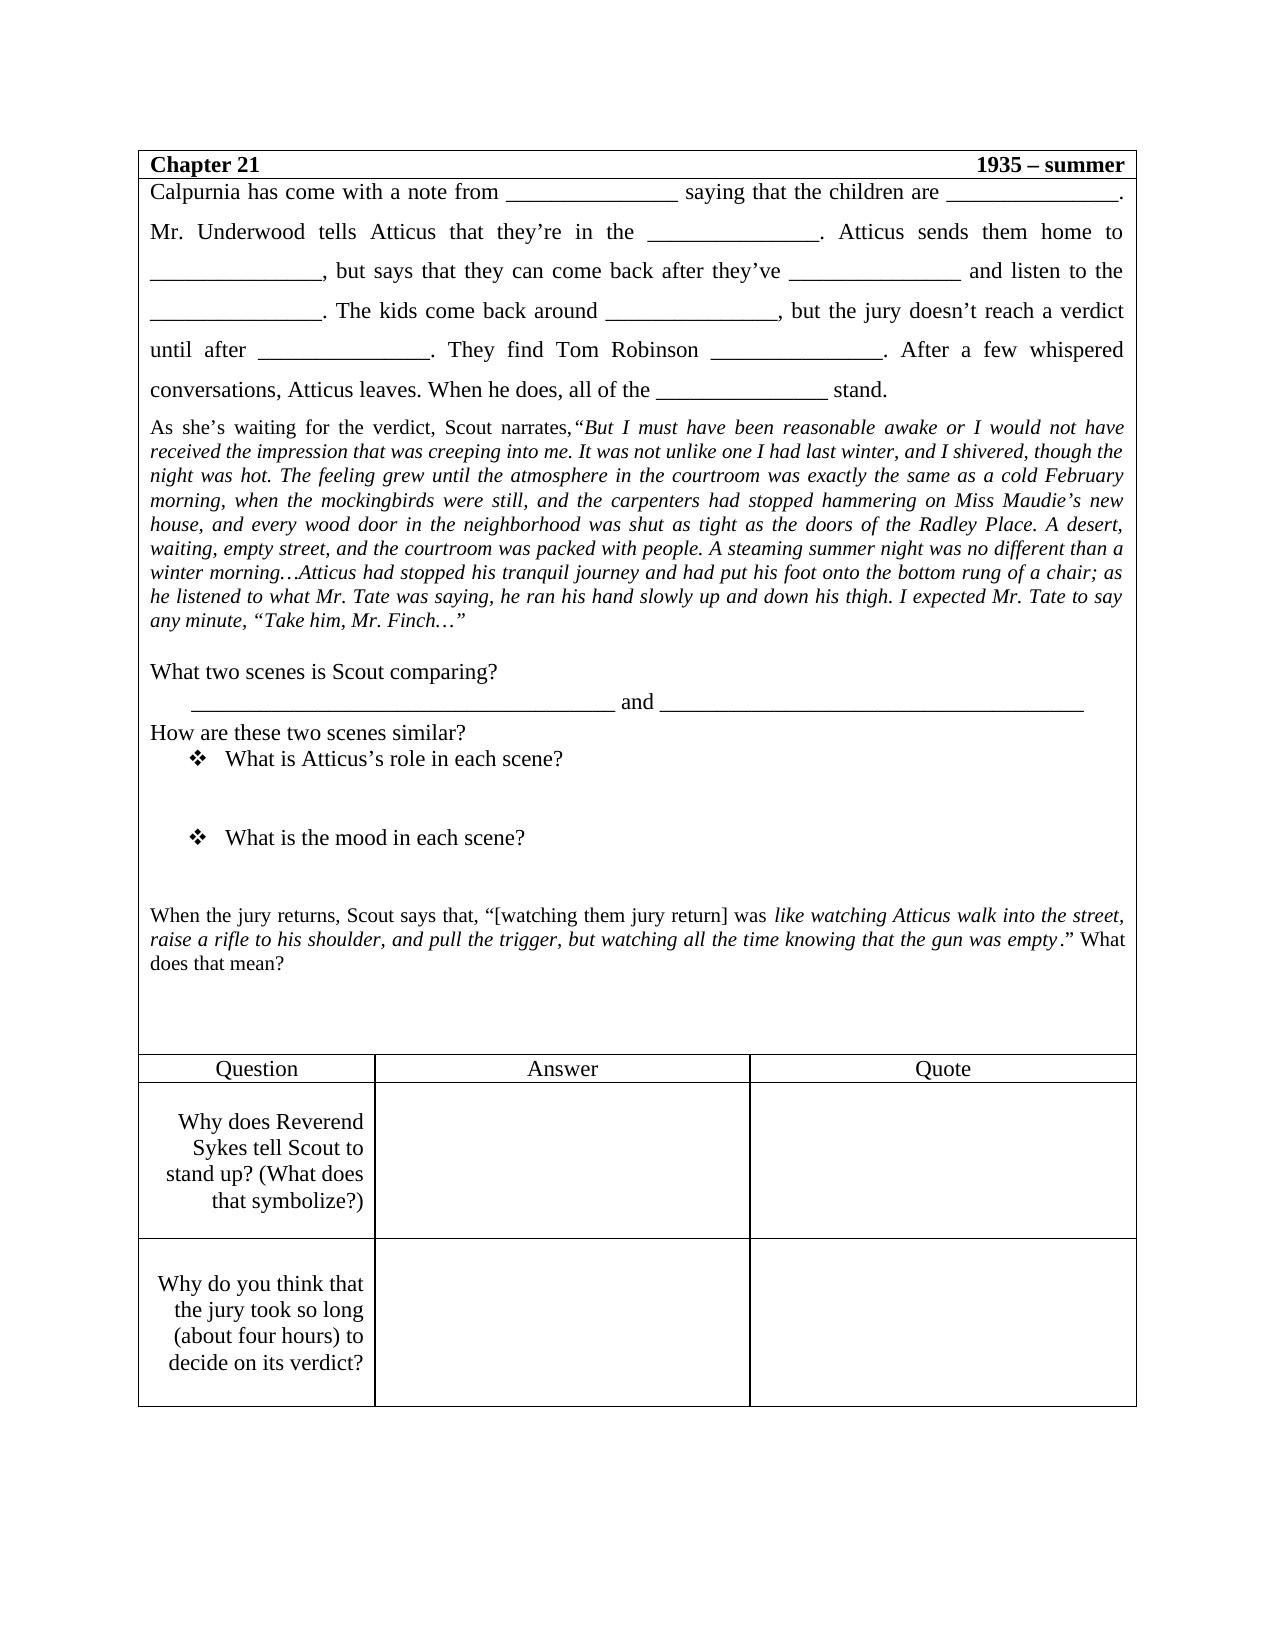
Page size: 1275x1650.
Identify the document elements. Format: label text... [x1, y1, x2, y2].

table_cell Why does Reverend Sykes tell Scout to stand up? (What does that symbolize?) [139, 1083, 374, 1238]
table_header Chapter 21 1935 – summer [139, 151, 1136, 177]
table_cell [376, 1083, 749, 1238]
table_cell Quote [751, 1055, 1136, 1082]
table_cell Question [139, 1055, 374, 1082]
table_cell [751, 1239, 1136, 1406]
table_cell Answer [376, 1055, 749, 1082]
table_cell Calpurnia has come with a note from _______________ saying that the children are _______________. Mr. Underwood tells Atticus that they’re in the _______________. Atticus sends them home to _______________, but says that they can come back after they’ve _______________ and listen to the _______________. The kids come back around _______________, but the jury doesn’t reach a verdict until after _______________. They find Tom Robinson _______________. After a few whispered conversations, Atticus leaves. When he does, all of the _______________ stand. As she’s waiting for the verdict, Scout narrates,“But I must have been reasonable awake or I would not have received the impression that was creeping into me. It was not unlike one I had last winter, and I shivered, though the night was hot. The feeling grew until the atmosphere in the courtroom was exactly the same as a cold February morning, when the mockingbirds were still, and the carpenters had stopped hammering on Miss Maudie’s new house, and every wood door in the neighborhood was shut as tight as the doors of the Radley Place. A desert, waiting, empty street, and the courtroom was packed with people. A steaming summer night was no different than a winter morning…Atticus had stopped his tranquil journey and had put his foot onto the bottom rung of a chair; as he listened to what Mr. Tate was saying, he ran his hand slowly up and down his thigh. I expected Mr. Tate to say any minute, “Take him, Mr. Finch…” What two scenes is Scout comparing? _____________________________________ and _____________________________________ How are these two scenes similar? What is Atticus’s role in each scene? What is the mood in each scene? When the jury returns, Scout says that, “[watching them jury return] was like watching Atticus walk into the street, raise a rifle to his shoulder, and pull the trigger, but watching all the time knowing that the gun was empty.” What does that mean? [139, 179, 1136, 1054]
table_cell [751, 1083, 1136, 1238]
table_cell Why do you think that the jury took so long (about four hours) to decide on its verdict? [139, 1239, 374, 1406]
table_cell [376, 1239, 749, 1406]
